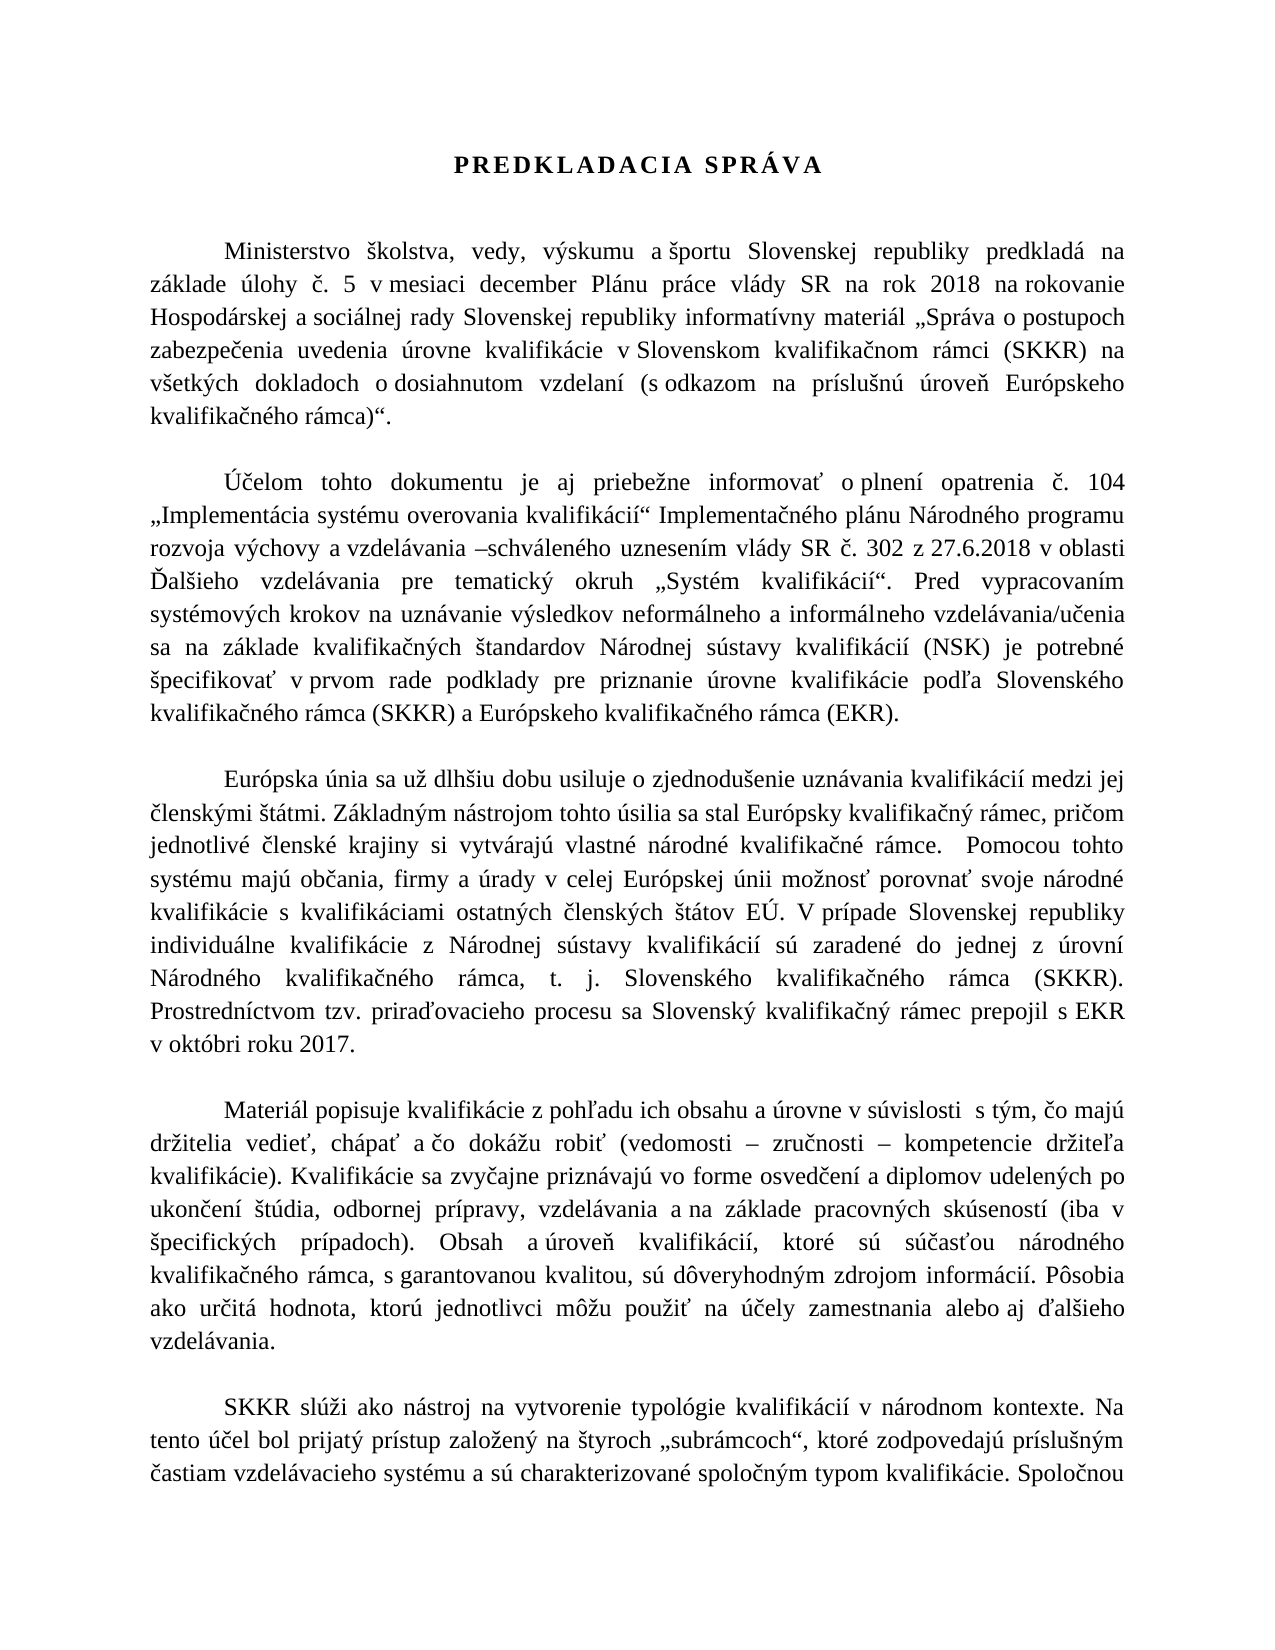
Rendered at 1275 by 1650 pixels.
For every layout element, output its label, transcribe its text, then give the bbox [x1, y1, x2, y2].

text Predkladacia správa [150, 150, 1125, 179]
text Európska únia sa už dlhšiu dobu usiluje o zjednodušenie uznávania kvalifikácií medzi jej členskými štátmi. Základným nástrojom tohto úsilia sa stal Európsky kvalifikačný rámec, pričom jednotlivé členské krajiny si vytvárajú vlastné národné kvalifikačné rámce. Pomocou tohto systému majú občania, firmy a úrady v celej Európskej únii možnosť porovnať svoje národné kvalifikácie s kvalifikáciami ostatných členských štátov EÚ. V prípade Slovenskej republiky individuálne kvalifikácie z Národnej sústavy kvalifikácií sú zaradené do jednej z úrovní Národného kvalifikačného rámca, t. j. Slovenského kvalifikačného rámca (SKKR). Prostredníctvom tzv. priraďovacieho procesu sa Slovenský kvalifikačný rámec prepojil s EKR v októbri roku 2017. [150, 764, 1125, 1057]
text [150, 1392, 1125, 1487]
text Účelom tohto dokumentu je aj priebežne informovať o plnení opatrenia č. 104 „Implementácia systému overovania kvalifikácií“ Implementačného plánu Národného programu rozvoja výchovy a vzdelávania –schváleného uznesením vlády SR č. 302 z 27.6.2018 v oblasti Ďalšieho vzdelávania pre tematický okruh „Systém kvalifikácií“. Pred vypracovaním systémových krokov na uznávanie výsledkov neformálneho a informálneho vzdelávania/učenia sa na základe kvalifikačných štandardov Národnej sústavy kvalifikácií (NSK) je potrebné špecifikovať v prvom rade podklady pre priznanie úrovne kvalifikácie podľa Slovenského kvalifikačného rámca (SKKR) a Európskeho kvalifikačného rámca (EKR). [150, 467, 1125, 727]
text Materiál popisuje kvalifikácie z pohľadu ich obsahu a úrovne v súvislosti s tým, čo majú držitelia vedieť, chápať a čo dokážu robiť (vedomosti – zručnosti – kompetencie držiteľa kvalifikácie). Kvalifikácie sa zvyčajne priznávajú vo forme osvedčení a diplomov udelených po ukončení štúdia, odbornej prípravy, vzdelávania a na základe pracovných skúseností (iba v špecifických prípadoch). Obsah a úroveň kvalifikácií, ktoré sú súčasťou národného kvalifikačného rámca, s garantovanou kvalitou, sú dôveryhodným zdrojom informácií. Pôsobia ako určitá hodnota, ktorú jednotlivci môžu použiť na účely zamestnania alebo aj ďalšieho vzdelávania. [150, 1095, 1125, 1355]
text Ministerstvo školstva, vedy, výskumu a športu Slovenskej republiky predkladá na základe úlohy č. 5 v mesiaci december Plánu práce vlády SR na rok 2018 na rokovanie Hospodárskej a sociálnej rady Slovenskej republiky informatívny materiál „Správa o postupoch zabezpečenia uvedenia úrovne kvalifikácie v Slovenskom kvalifikačnom rámci (SKKR) na všetkých dokladoch o dosiahnutom vzdelaní (s odkazom na príslušnú úroveň Európskeho kvalifikačného rámca)“. [150, 236, 1125, 430]
